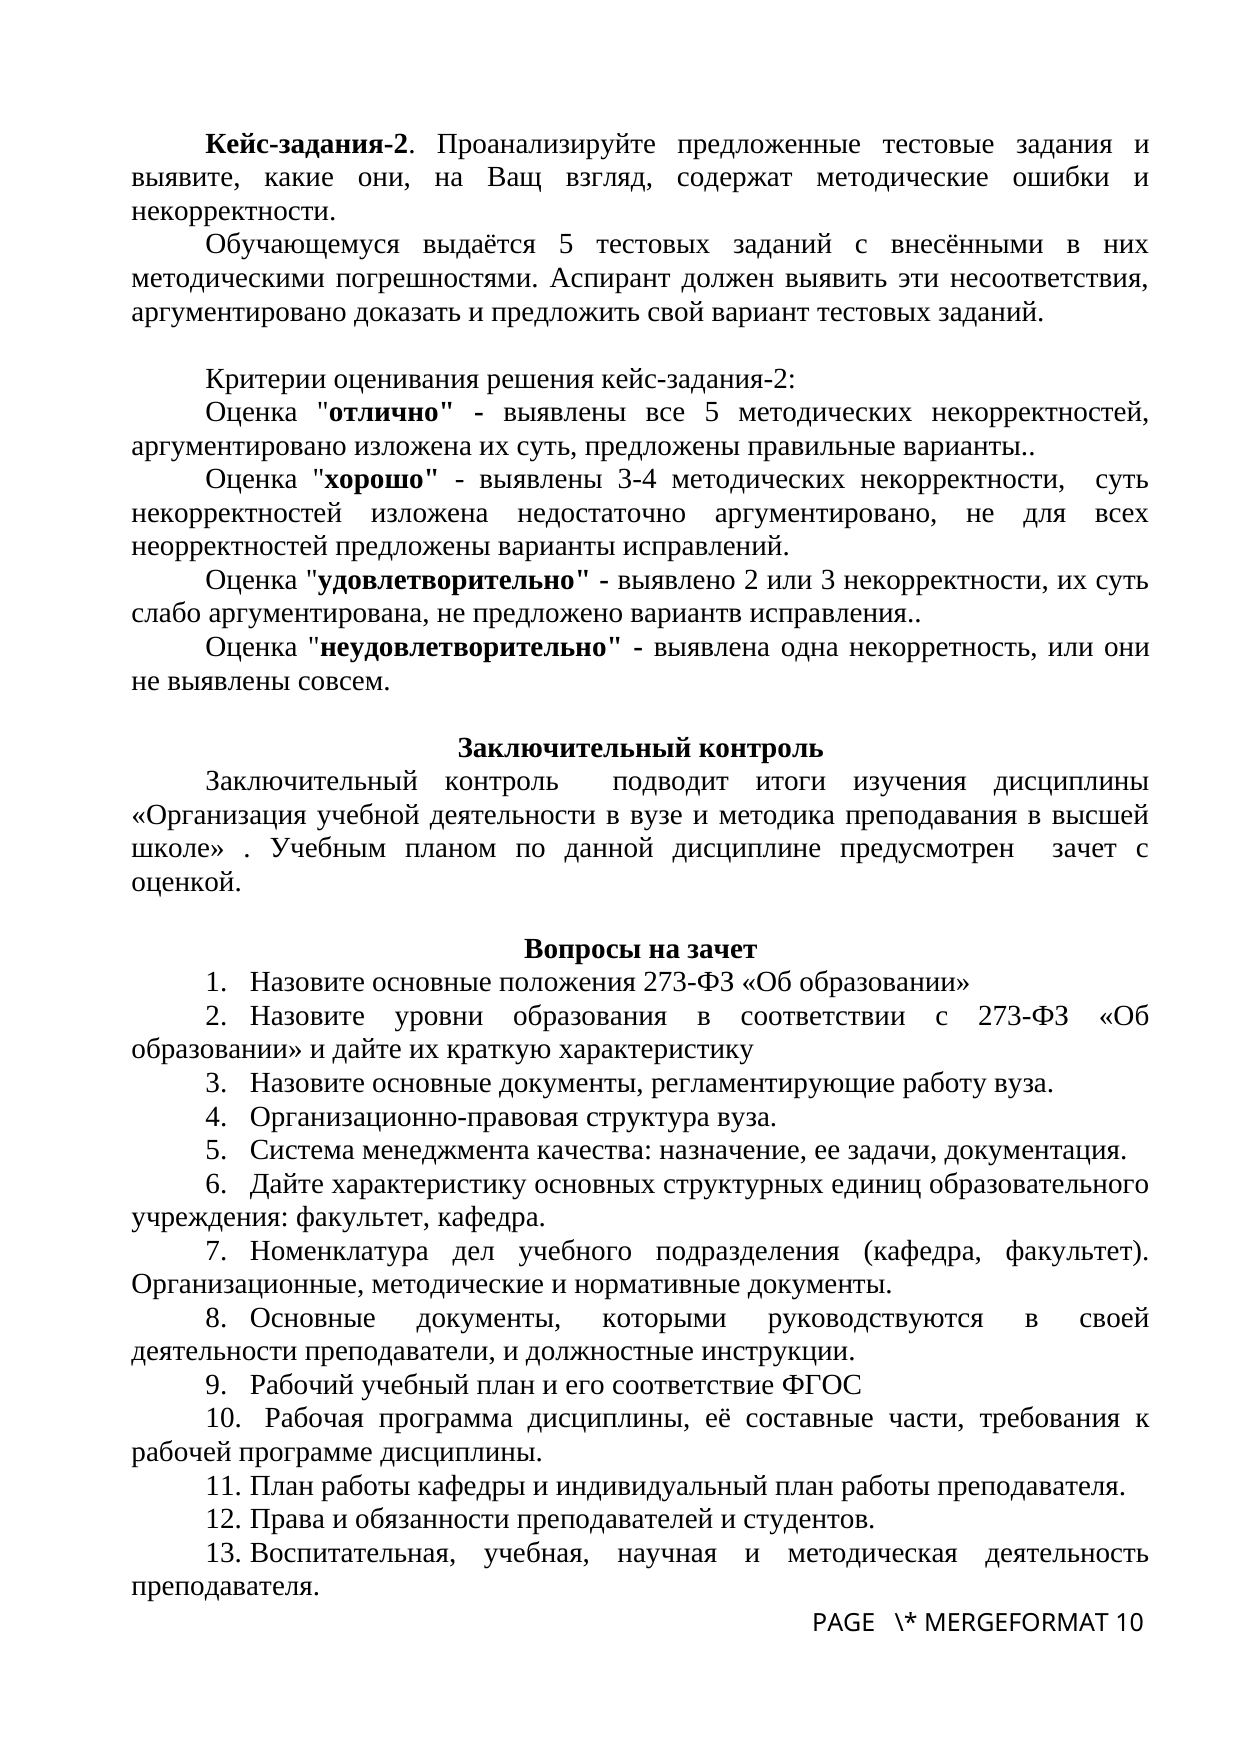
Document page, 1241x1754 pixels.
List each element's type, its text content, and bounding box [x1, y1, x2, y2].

list План работы кафедры и индивидуальный план работы преподавателя. [131, 1468, 1150, 1501]
text Обучающемуся выдаётся 5 тестовых заданий с внесёнными в них методическими погрешностями. Аспирант должен выявить эти несоответствия, аргументировано доказать и предложить свой вариант тестовых заданий. [131, 227, 1150, 327]
list Организационно-правовая структура вуза. [131, 1099, 1150, 1132]
text Кейс-задания-2. Проанализируйте предложенные тестовые задания и выявите, какие они, на Ващ взгляд, содержат методические ошибки и некорректности. [131, 126, 1150, 227]
list Назовите уровни образования в соответствии с 273-ФЗ «Об образовании» и дайте их краткую характеристику [131, 998, 1150, 1065]
list Воспитательная, учебная, научная и методическая деятельность преподавателя. [131, 1535, 1150, 1602]
text Оценка "хорошо" - выявлены 3-4 методических некорректности, суть некорректностей изложена недостаточно аргументировано, не для всех неорректностей предложены варианты исправлений. [131, 461, 1150, 562]
list Назовите основные документы, регламентирующие работу вуза. [131, 1065, 1150, 1099]
list Дайте характеристику основных структурных единиц образовательного учреждения: факультет, кафедра. [131, 1166, 1150, 1233]
list Назовите основные положения 273-ФЗ «Об образовании» [131, 964, 1150, 998]
list Рабочий учебный план и его соответствие ФГОС [131, 1367, 1150, 1401]
text Оценка "удовлетворительно" - выявлено 2 или 3 некорректности, их суть слабо аргументирована, не предложено вариантв исправления.. [131, 562, 1150, 629]
list Номенклатура дел учебного подразделения (кафедра, факультет). Организационные, методические и нормативные документы. [131, 1233, 1150, 1300]
text Критерии оценивания решения кейс-задания-2: [131, 361, 1150, 394]
text Заключительный контроль [131, 730, 1150, 763]
list Основные документы, которыми руководствуются в своей деятельности преподаватели, и должностные инструкции. [131, 1300, 1150, 1367]
list Права и обязанности преподавателей и студентов. [131, 1501, 1150, 1535]
text Заключительный контроль подводит итоги изучения дисциплины «Организация учебной деятельности в вузе и методика преподавания в высшей школе» . Учебным планом по данной дисциплине предусмотрен зачет с оценкой. [131, 763, 1150, 897]
list Рабочая программа дисциплины, её составные части, требования к рабочей программе дисциплины. [131, 1401, 1150, 1468]
text Оценка "неудовлетворительно" - выявлена одна некорретность, или они не выявлены совсем. [131, 629, 1150, 696]
text Вопросы на зачет [131, 931, 1150, 964]
text Оценка "отлично" - выявлены все 5 методических некорректностей, аргументировано изложена их суть, предложены правильные варианты.. [131, 394, 1150, 461]
list Система менеджмента качества: назначение, ее задачи, документация. [131, 1132, 1150, 1166]
